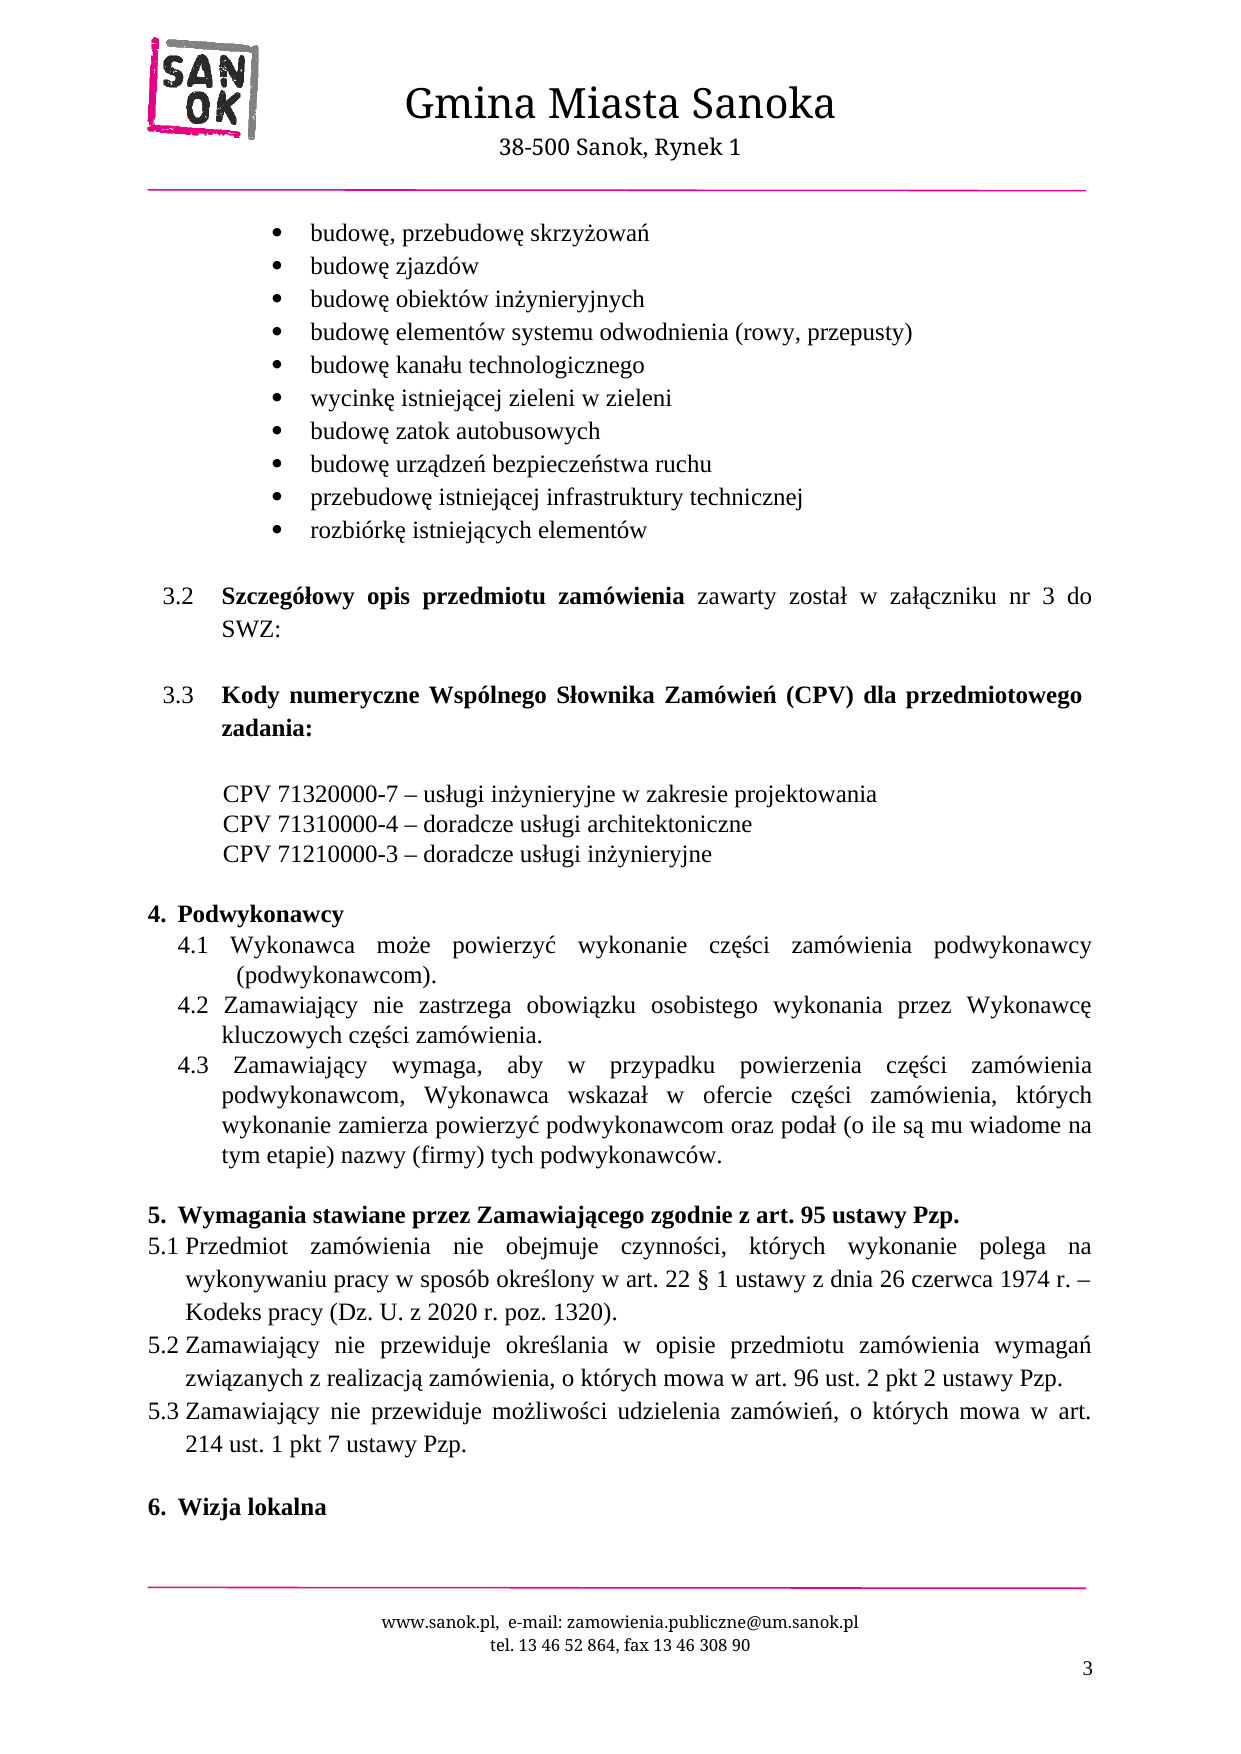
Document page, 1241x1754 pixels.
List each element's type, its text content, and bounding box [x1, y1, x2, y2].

list Kody numeryczne Wspólnego Słownika Zamówień (CPV) dla przedmiotowego zadania: [162, 680, 1093, 742]
list Zamawiający nie przewiduje możliwości udzielenia zamówień, o których mowa w art. 214 ust. 1 pkt 7 ustawy Pzp. [148, 1396, 1093, 1458]
list Przedmiot zamówienia nie obejmuje czynności, których wykonanie polega na wykonywaniu pracy w sposób określony w art. 22 § 1 ustawy z dnia 26 czerwca 1974 r. – Kodeks pracy (Dz. U. z 2020 r. poz. 1320). [148, 1231, 1093, 1326]
list 4.2 Zamawiający nie zastrzega obowiązku osobistego wykonania przez Wykonawcę kluczowych części zamówienia. [177, 990, 1093, 1049]
picture [147, 37, 259, 140]
list Wizja lokalna [148, 1492, 1093, 1521]
list CPV 71210000-3 – doradcze usługi inżynieryjne [223, 839, 1093, 868]
list budowę, przebudowę skrzyżowań [273, 218, 1093, 247]
list budowę urządzeń bezpieczeństwa ruchu [273, 449, 1093, 478]
list CPV 71320000-7 – usługi inżynieryjne w zakresie projektowania [223, 779, 1093, 808]
list rozbiórkę istniejących elementów [273, 515, 1093, 544]
list budowę kanału technologicznego [273, 350, 1093, 379]
list CPV 71310000-4 – doradcze usługi architektoniczne [223, 809, 1093, 838]
list budowę elementów systemu odwodnienia (rowy, przepusty) [273, 317, 1093, 346]
list 4.3 Zamawiający wymaga, aby w przypadku powierzenia części zamówienia podwykonawcom, Wykonawca wskazał w ofercie części zamówienia, których wykonanie zamierza powierzyć podwykonawcom oraz podał (o ile są mu wiadome na tym etapie) nazwy (firmy) tych podwykonawców. [177, 1050, 1093, 1169]
list przebudowę istniejącej infrastruktury technicznej [273, 482, 1093, 511]
list budowę obiektów inżynieryjnych [273, 284, 1093, 313]
list Wymagania stawiane przez Zamawiającego zgodnie z art. 95 ustawy Pzp. [148, 1201, 1093, 1229]
list Zamawiający nie przewiduje określania w opisie przedmiotu zamówienia wymagań związanych z realizacją zamówienia, o których mowa w art. 96 ust. 2 pkt 2 ustawy Pzp. [148, 1330, 1093, 1392]
list 4.1 Wykonawca może powierzyć wykonanie części zamówienia podwykonawcy (podwykonawcom). [177, 930, 1093, 988]
list budowę zatok autobusowych [273, 416, 1093, 445]
list wycinkę istniejącej zieleni w zieleni [273, 383, 1093, 412]
list Podwykonawcy [148, 899, 1093, 928]
list Szczegółowy opis przedmiotu zamówienia zawarty został w załączniku nr 3 do SWZ: [162, 581, 1093, 643]
list budowę zjazdów [273, 251, 1093, 279]
